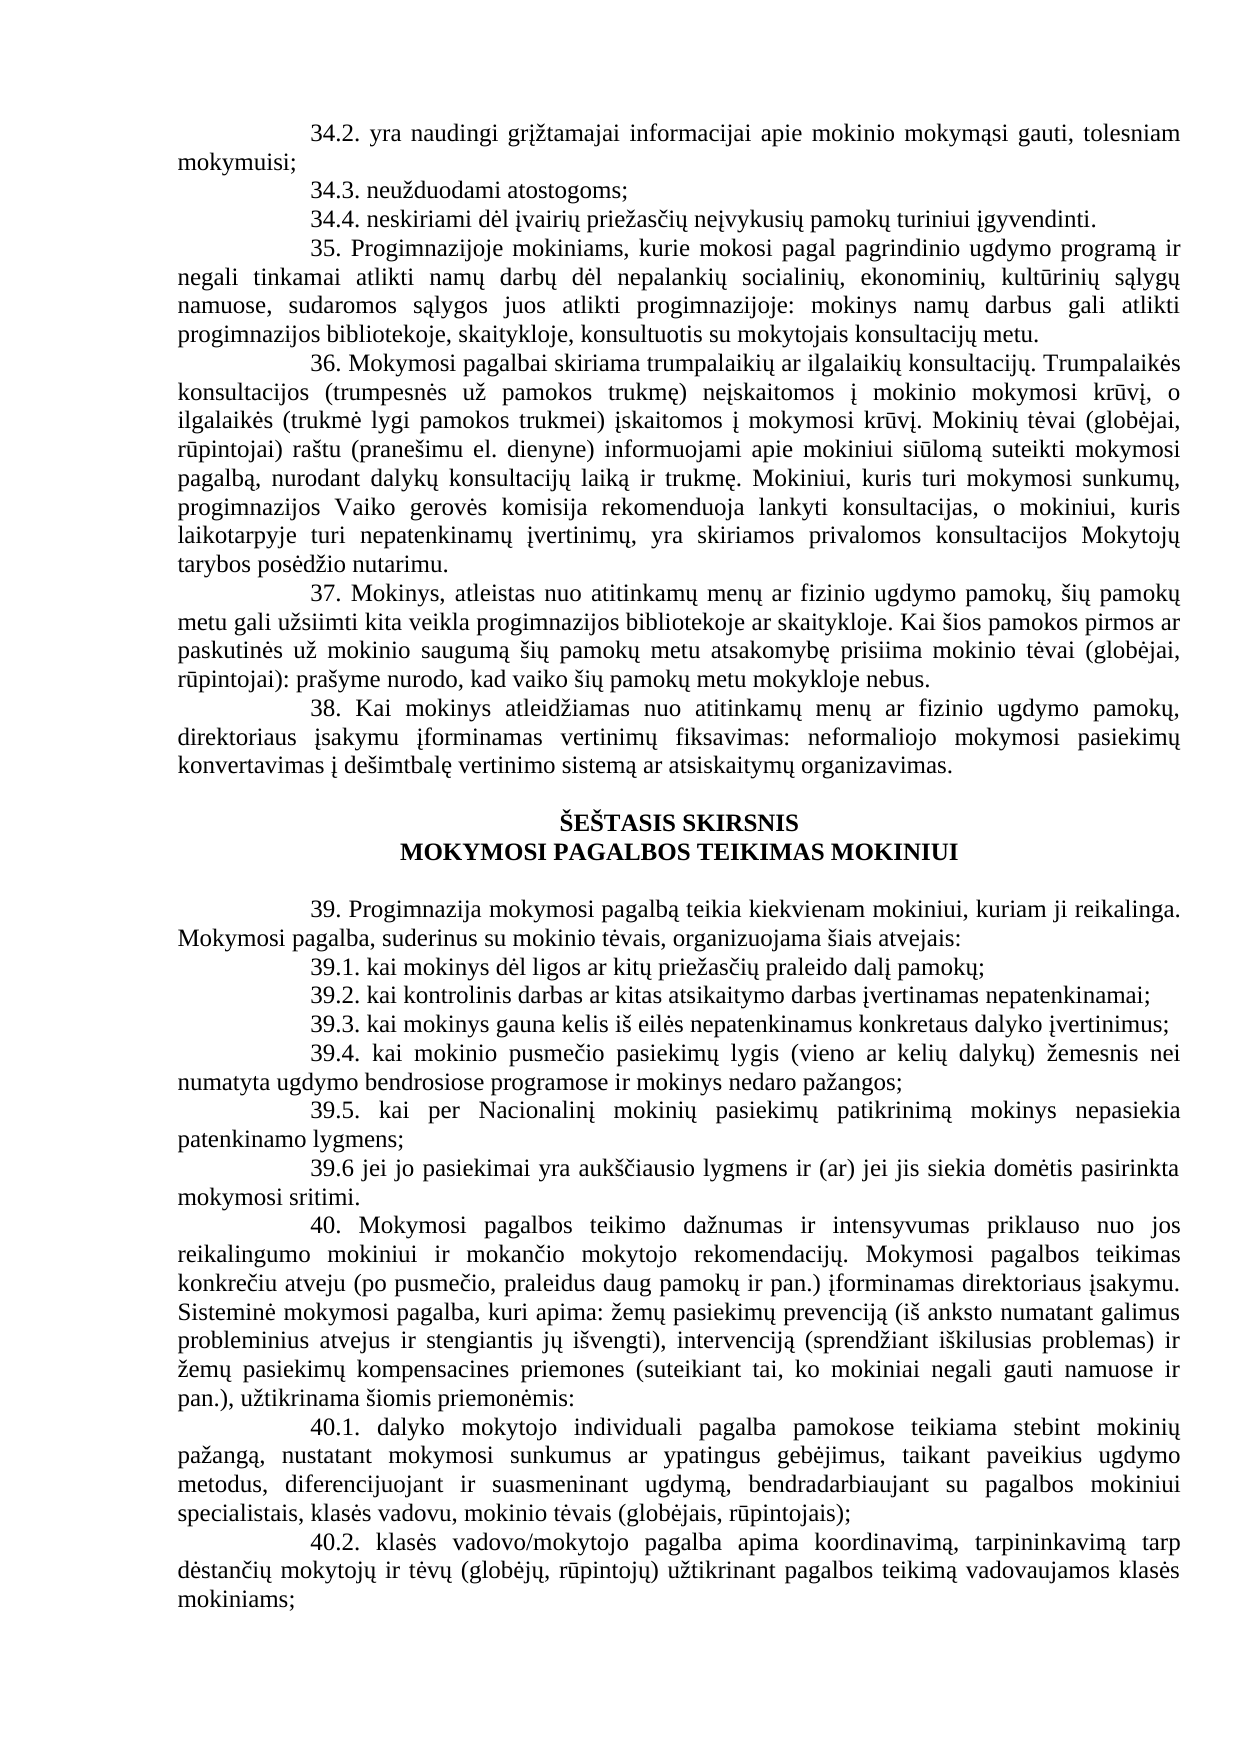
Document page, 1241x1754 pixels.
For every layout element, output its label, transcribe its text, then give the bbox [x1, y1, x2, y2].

text 39.4. kai mokinio pusmečio pasiekimų lygis (vieno ar kelių dalykų) žemesnis nei numatyta ugdymo bendrosiose programose ir mokinys nedaro pažangos; [177, 1038, 1181, 1096]
text 39.5. kai per Nacionalinį mokinių pasiekimų patikrinimą mokinys nepasiekia patenkinamo lygmens; [177, 1096, 1181, 1153]
text 39.1. kai mokinys dėl ligos ar kitų priežasčių praleido dalį pamokų; [177, 952, 1181, 981]
text 40. Mokymosi pagalbos teikimo dažnumas ir intensyvumas priklauso nuo jos reikalingumo mokiniui ir mokančio mokytojo rekomendacijų. Mokymosi pagalbos teikimas konkrečiu atveju (po pusmečio, praleidus daug pamokų ir pan.) įforminamas direktoriaus įsakymu. Sisteminė mokymosi pagalba, kuri apima: žemų pasiekimų prevenciją (iš anksto numatant galimus probleminius atvejus ir stengiantis jų išvengti), intervenciją (sprendžiant iškilusias problemas) ir žemų pasiekimų kompensacines priemones (suteikiant tai, ko mokiniai negali gauti namuose ir pan.), užtikrinama šiomis priemonėmis: [177, 1211, 1181, 1412]
text 34.3. neužduodami atostogoms; [177, 176, 1181, 204]
text 34.4. neskiriami dėl įvairių priežasčių neįvykusių pamokų turiniui įgyvendinti. [177, 204, 1181, 233]
text MOKYMOSI PAGALBOS TEIKIMAS MOKINIUI [177, 837, 1181, 866]
text ŠEŠTASIS SKIRSNIS [177, 808, 1181, 837]
text 34.2. yra naudingi grįžtamajai informacijai apie mokinio mokymąsi gauti, tolesniam mokymuisi; [177, 118, 1181, 176]
text 39.3. kai mokinys gauna kelis iš eilės nepatenkinamus konkretaus dalyko įvertinimus; [177, 1009, 1181, 1038]
text 40.2. klasės vadovo/mokytojo pagalba apima koordinavimą, tarpininkavimą tarp dėstančių mokytojų ir tėvų (globėjų, rūpintojų) užtikrinant pagalbos teikimą vadovaujamos klasės mokiniams; [177, 1527, 1181, 1613]
text 39. Progimnazija mokymosi pagalbą teikia kiekvienam mokiniui, kuriam ji reikalinga. Mokymosi pagalba, suderinus su mokinio tėvais, organizuojama šiais atvejais: [177, 894, 1181, 952]
text 37. Mokinys, atleistas nuo atitinkamų menų ar fizinio ugdymo pamokų, šių pamokų metu gali užsiimti kita veikla progimnazijos bibliotekoje ar skaitykloje. Kai šios pamokos pirmos ar paskutinės už mokinio saugumą šių pamokų metu atsakomybę prisiima mokinio tėvai (globėjai, rūpintojai): prašyme nurodo, kad vaiko šių pamokų metu mokykloje nebus. [177, 578, 1181, 693]
text 40.1. dalyko mokytojo individuali pagalba pamokose teikiama stebint mokinių pažangą, nustatant mokymosi sunkumus ar ypatingus gebėjimus, taikant paveikius ugdymo metodus, diferencijuojant ir suasmeninant ugdymą, bendradarbiaujant su pagalbos mokiniui specialistais, klasės vadovu, mokinio tėvais (globėjais, rūpintojais); [177, 1412, 1181, 1527]
text 39.2. kai kontrolinis darbas ar kitas atsikaitymo darbas įvertinamas nepatenkinamai; [177, 981, 1181, 1009]
text 36. Mokymosi pagalbai skiriama trumpalaikių ar ilgalaikių konsultacijų. Trumpalaikės konsultacijos (trumpesnės už pamokos trukmę) neįskaitomos į mokinio mokymosi krūvį, o ilgalaikės (trukmė lygi pamokos trukmei) įskaitomos į mokymosi krūvį. Mokinių tėvai (globėjai, rūpintojai) raštu (pranešimu el. dienyne) informuojami apie mokiniui siūlomą suteikti mokymosi pagalbą, nurodant dalykų konsultacijų laiką ir trukmę. Mokiniui, kuris turi mokymosi sunkumų, progimnazijos Vaiko gerovės komisija rekomenduoja lankyti konsultacijas, o mokiniui, kuris laikotarpyje turi nepatenkinamų įvertinimų, yra skiriamos privalomos konsultacijos Mokytojų tarybos posėdžio nutarimu. [177, 348, 1181, 578]
text 39.6 jei jo pasiekimai yra aukščiausio lygmens ir (ar) jei jis siekia domėtis pasirinkta mokymosi sritimi. [177, 1153, 1181, 1211]
text 35. Progimnazijoje mokiniams, kurie mokosi pagal pagrindinio ugdymo programą ir negali tinkamai atlikti namų darbų dėl nepalankių socialinių, ekonominių, kultūrinių sąlygų namuose, sudaromos sąlygos juos atlikti progimnazijoje: mokinys namų darbus gali atlikti progimnazijos bibliotekoje, skaitykloje, konsultuotis su mokytojais konsultacijų metu. [177, 233, 1181, 348]
text 38. Kai mokinys atleidžiamas nuo atitinkamų menų ar fizinio ugdymo pamokų, direktoriaus įsakymu įforminamas vertinimų fiksavimas: neformaliojo mokymosi pasiekimų konvertavimas į dešimtbalę vertinimo sistemą ar atsiskaitymų organizavimas. [177, 693, 1181, 779]
